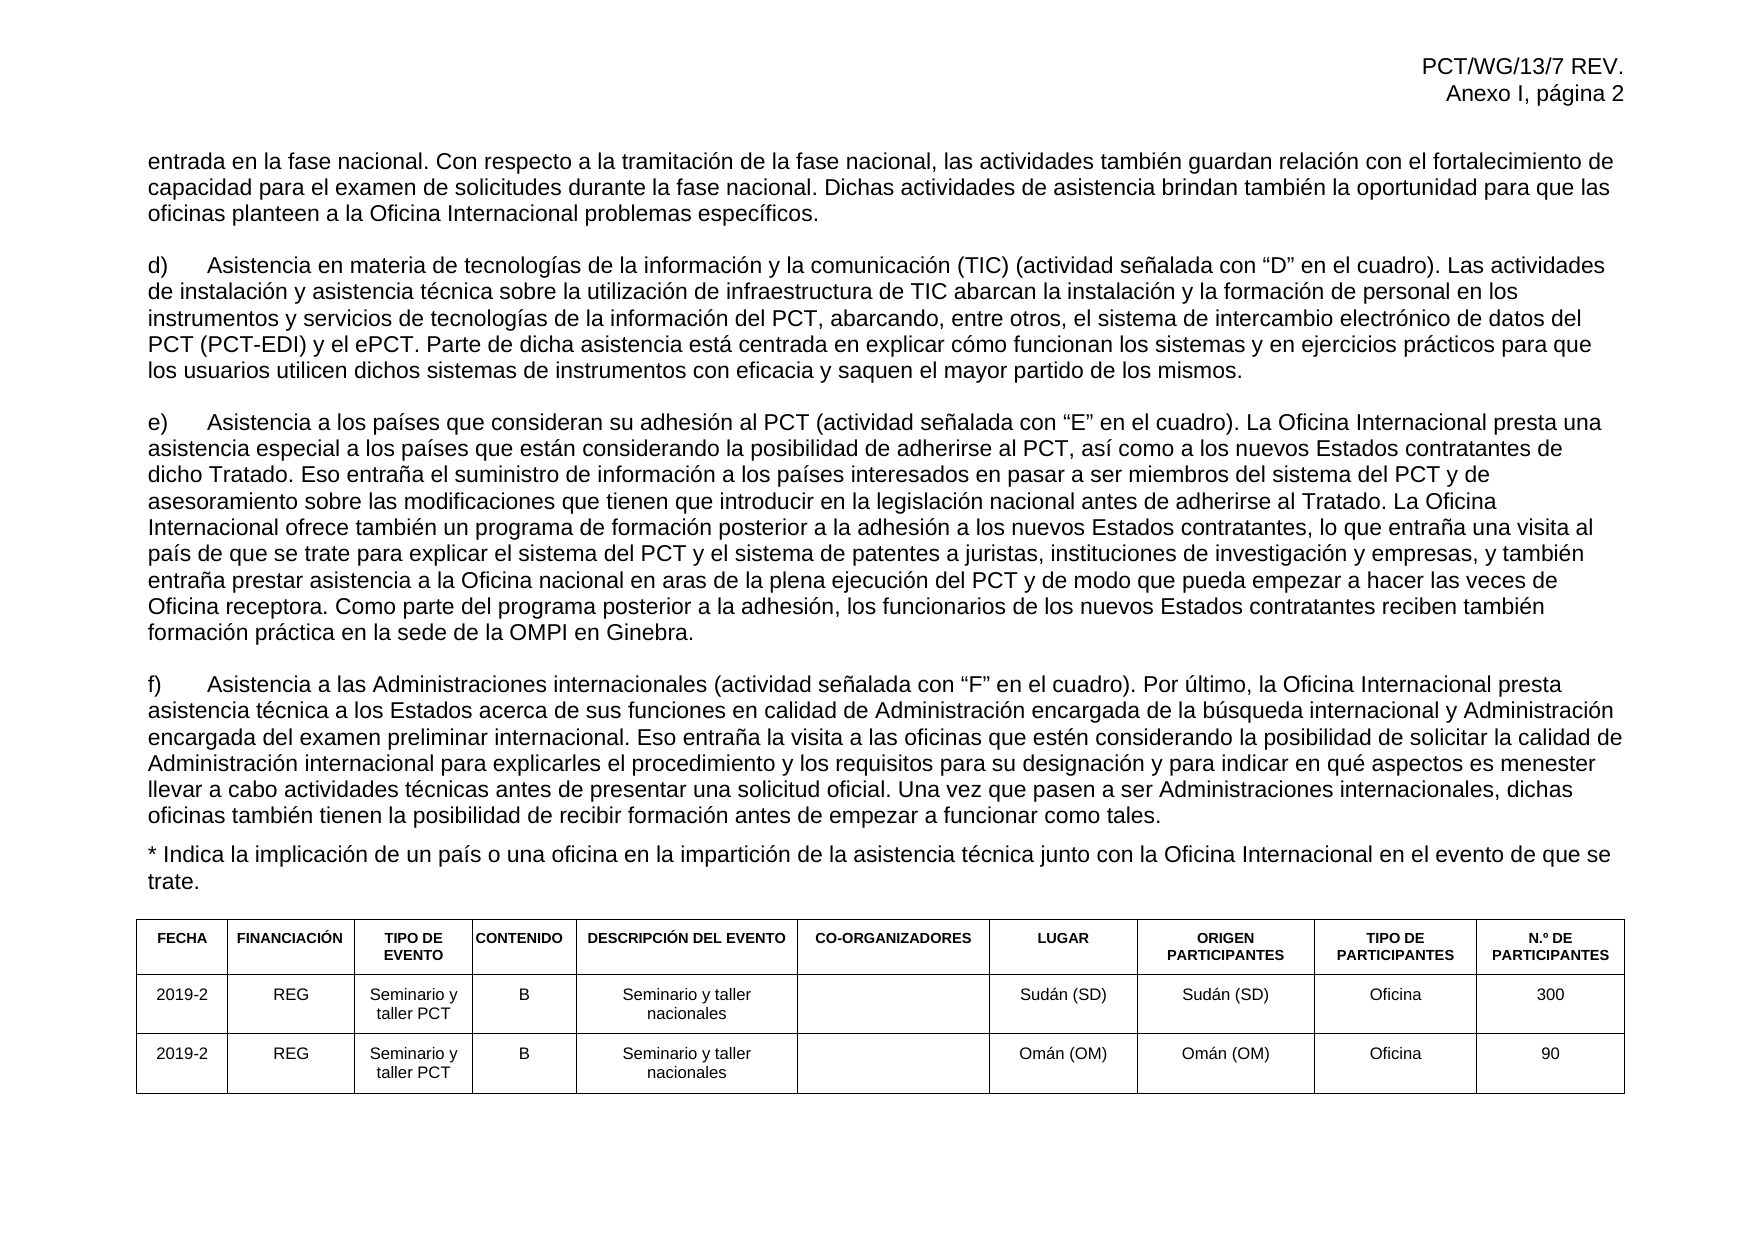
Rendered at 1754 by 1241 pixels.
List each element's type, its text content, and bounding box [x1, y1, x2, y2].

table_cell Omán (OM) [990, 1034, 1137, 1092]
list Asistencia en materia de tecnologías de la información y la comunicación (TIC) (actividad señalada con “D” en el cuadro). Las actividades de instalación y asistencia técnica sobre la utilización de infraestructura de TIC abarcan la instalación y la formación de personal en los instrumentos y servicios de tecnologías de la información del PCT, abarcando, entre otros, el sistema de intercambio electrónico de datos del PCT (PCT-EDI) y el ePCT. Parte de dicha asistencia está centrada en explicar cómo funcionan los sistemas y en ejercicios prácticos para que los usuarios utilicen dichos sistemas de instrumentos con eficacia y saquen el mayor partido de los mismos. [148, 252, 1624, 383]
table_header ORIGEN PARTICIPANTES [1138, 920, 1314, 974]
table_cell 2019-2 [137, 1034, 227, 1092]
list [148, 148, 1624, 227]
text * Indica la implicación de un país o una oficina en la impartición de la asistencia técnica junto con la Oficina Internacional en el evento de que se trate. [148, 841, 1624, 894]
table_cell Sudán (SD) [990, 975, 1137, 1033]
table_header TIPO DE EVENTO [355, 920, 472, 974]
table_cell [798, 1034, 989, 1092]
table_cell 90 [1477, 1034, 1624, 1092]
table_cell REG [228, 975, 354, 1033]
table_cell Oficina [1315, 975, 1476, 1033]
table_header N.º DE PARTICIPANTES [1477, 920, 1624, 974]
table_cell Oficina [1315, 1034, 1476, 1092]
table_cell [798, 975, 989, 1033]
table_cell REG [228, 1034, 354, 1092]
table_cell Seminario y taller PCT [355, 1034, 472, 1092]
table_cell Omán (OM) [1138, 1034, 1314, 1092]
table_cell Sudán (SD) [1138, 975, 1314, 1033]
list Asistencia a las Administraciones internacionales (actividad señalada con “F” en el cuadro). Por último, la Oficina Internacional presta asistencia técnica a los Estados acerca de sus funciones en calidad de Administración encargada de la búsqueda internacional y Administración encargada del examen preliminar internacional. Eso entraña la visita a las oficinas que estén considerando la posibilidad de solicitar la calidad de Administración internacional para explicarles el procedimiento y los requisitos para su designación y para indicar en qué aspectos es menester llevar a cabo actividades técnicas antes de presentar una solicitud oficial. Una vez que pasen a ser Administraciones internacionales, dichas oficinas también tienen la posibilidad de recibir formación antes de empezar a funcionar como tales. [148, 671, 1624, 829]
list Asistencia a los países que consideran su adhesión al PCT (actividad señalada con “E” en el cuadro). La Oficina Internacional presta una asistencia especial a los países que están considerando la posibilidad de adherirse al PCT, así como a los nuevos Estados contratantes de dicho Tratado. Eso entraña el suministro de información a los países interesados en pasar a ser miembros del sistema del PCT y de asesoramiento sobre las modificaciones que tienen que introducir en la legislación nacional antes de adherirse al Tratado. La Oficina Internacional ofrece también un programa de formación posterior a la adhesión a los nuevos Estados contratantes, lo que entraña una visita al país de que se trate para explicar el sistema del PCT y el sistema de patentes a juristas, instituciones de investigación y empresas, y también entraña prestar asistencia a la Oficina nacional en aras de la plena ejecución del PCT y de modo que pueda empezar a hacer las veces de Oficina receptora. Como parte del programa posterior a la adhesión, los funcionarios de los nuevos Estados contratantes reciben también formación práctica en la sede de la OMPI en Ginebra. [148, 408, 1624, 646]
table_header DESCRIPCIÓN DEL EVENTO [577, 920, 797, 974]
table_cell Seminario y taller nacionales [577, 1034, 797, 1092]
table_cell B [473, 975, 576, 1033]
table_header FECHA [137, 920, 227, 974]
table_header TIPO DE PARTICIPANTES [1315, 920, 1476, 974]
table_cell Seminario y taller PCT [355, 975, 472, 1033]
table_header FINANCIACIÓN [228, 920, 354, 974]
table_cell 2019-2 [137, 975, 227, 1033]
table_cell Seminario y taller nacionales [577, 975, 797, 1033]
table_header CONTENIDO [473, 920, 576, 974]
table_header CO-ORGANIZADORES [798, 920, 989, 974]
table_cell B [473, 1034, 576, 1092]
table_header LUGAR [990, 920, 1137, 974]
table_cell 300 [1477, 975, 1624, 1033]
